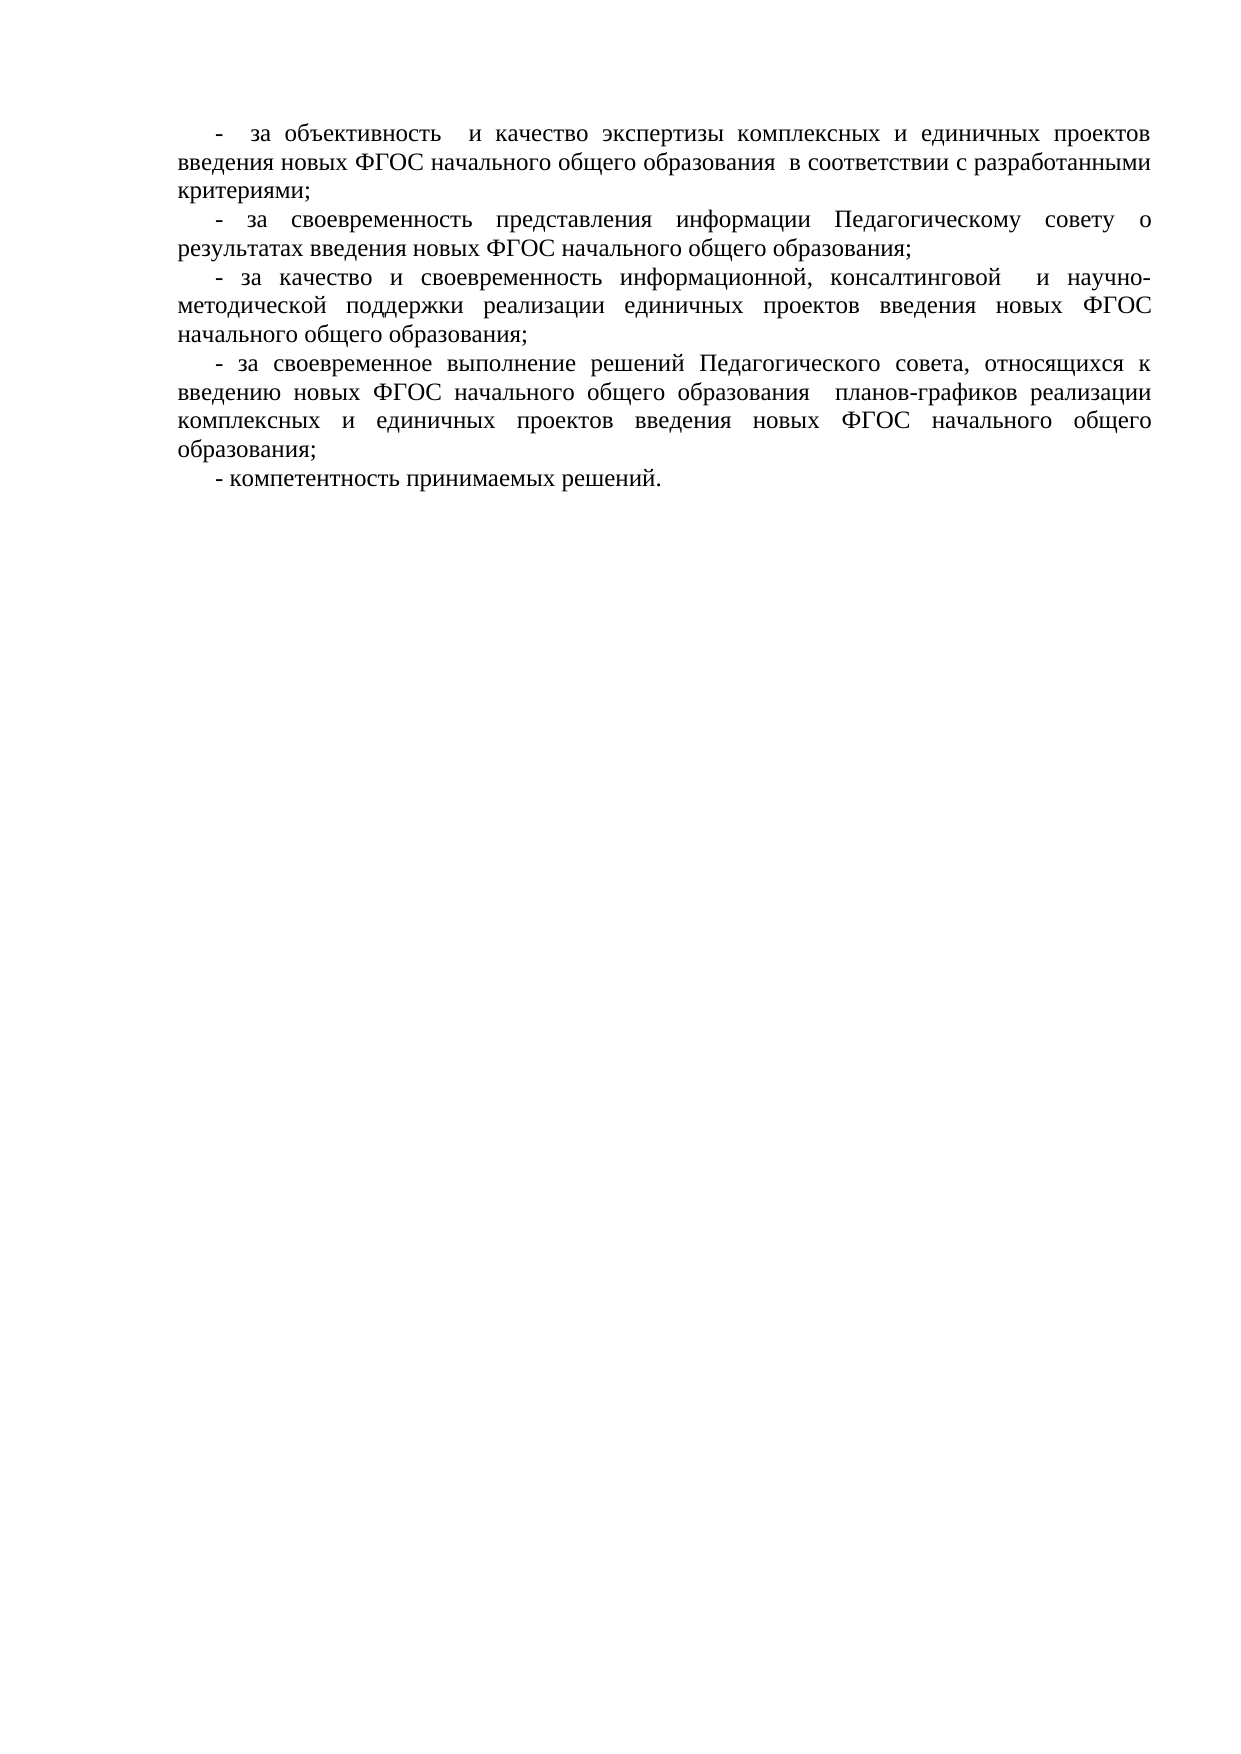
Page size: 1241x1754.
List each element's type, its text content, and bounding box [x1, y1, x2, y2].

text - за объективность и качество экспертизы комплексных и единичных проектов введения новых ФГОС начального общего образования в соответствии с разработанными критериями; [177, 118, 1152, 204]
text - за своевременное выполнение решений Педагогического совета, относящихся к введению новых ФГОС начального общего образования планов-графиков реализации комплексных и единичных проектов введения новых ФГОС начального общего образования; [177, 348, 1152, 463]
text - компетентность принимаемых решений. [177, 463, 1152, 492]
text - за качество и своевременность информационной, консалтинговой и научно-методической поддержки реализации единичных проектов введения новых ФГОС начального общего образования; [177, 262, 1152, 348]
text - за своевременность представления информации Педагогическому совету о результатах введения новых ФГОС начального общего образования; [177, 204, 1152, 262]
